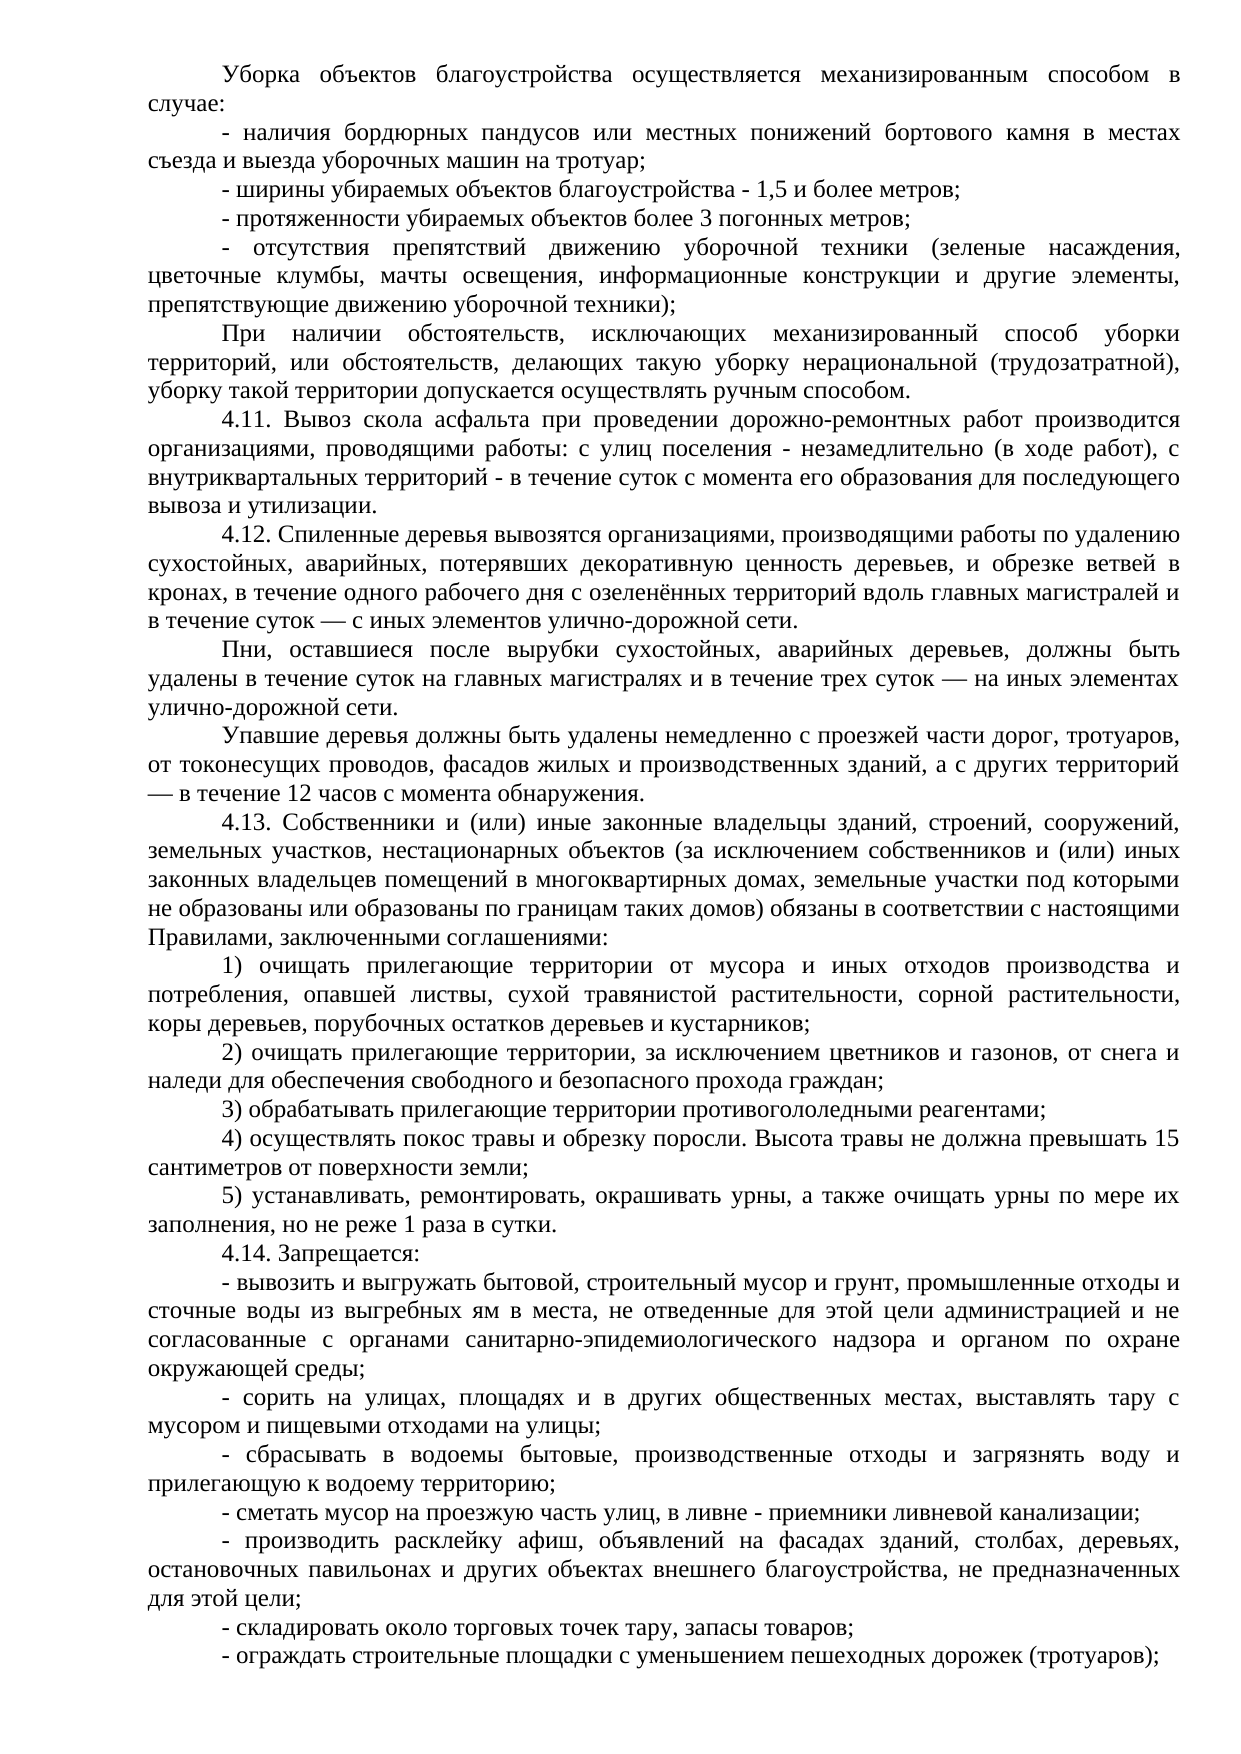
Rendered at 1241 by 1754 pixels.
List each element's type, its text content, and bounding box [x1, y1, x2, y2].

text 3) обрабатывать прилегающие территории противогололедными реагентами; [148, 1094, 1181, 1123]
text Уборка объектов благоустройства осуществляется механизированным способом в случае: [148, 59, 1181, 117]
text - сорить на улицах, площадях и в других общественных местах, выставлять тару с мусором и пищевыми отходами на улицы; [148, 1382, 1181, 1439]
text 4.13. Собственники и (или) иные законные владельцы зданий, строений, сооружений, земельных участков, нестационарных объектов (за исключением собственников и (или) иных законных владельцев помещений в многоквартирных домах, земельные участки под которыми не образованы или образованы по границам таких домов) обязаны в соответствии с настоящими Правилами, заключенными соглашениями: [148, 807, 1181, 950]
text - наличия бордюрных пандусов или местных понижений бортового камня в местах съезда и выезда уборочных машин на тротуар; [148, 117, 1181, 174]
text 4.11. Вывоз скола асфальта при проведении дорожно-ремонтных работ производится организациями, проводящими работы: с улиц поселения - незамедлительно (в ходе работ), с внутриквартальных территорий - в течение суток с момента его образования для последующего вывоза и утилизации. [148, 404, 1181, 519]
text - вывозить и выгружать бытовой, строительный мусор и грунт, промышленные отходы и сточные воды из выгребных ям в места, не отведенные для этой цели администрацией и не согласованные с органами санитарно-эпидемиологического надзора и органом по охране окружающей среды; [148, 1267, 1181, 1382]
text 5) устанавливать, ремонтировать, окрашивать урны, а также очищать урны по мере их заполнения, но не реже 1 раза в сутки. [148, 1180, 1181, 1238]
text 2) очищать прилегающие территории, за исключением цветников и газонов, от снега и наледи для обеспечения свободного и безопасного прохода граждан; [148, 1037, 1181, 1094]
text - ограждать строительные площадки с уменьшением пешеходных дорожек (тротуаров); [148, 1640, 1181, 1669]
text 4) осуществлять покос травы и обрезку поросли. Высота травы не должна превышать 15 сантиметров от поверхности земли; [148, 1123, 1181, 1180]
text - сметать мусор на проезжую часть улиц, в ливне - приемники ливневой канализации; [148, 1497, 1181, 1525]
text При наличии обстоятельств, исключающих механизированный способ уборки территорий, или обстоятельств, делающих такую уборку нерациональной (трудозатратной), уборку такой территории допускается осуществлять ручным способом. [148, 318, 1181, 404]
text Пни, оставшиеся после вырубки сухостойных, аварийных деревьев, должны быть удалены в течение суток на главных магистралях и в течение трех суток — на иных элементах улично-дорожной сети. [148, 634, 1181, 720]
text 1) очищать прилегающие территории от мусора и иных отходов производства и потребления, опавшей листвы, сухой травянистой растительности, сорной растительности, коры деревьев, порубочных остатков деревьев и кустарников; [148, 950, 1181, 1037]
text - протяженности убираемых объектов более 3 погонных метров; [148, 203, 1181, 232]
text - складировать около торговых точек тару, запасы товаров; [148, 1612, 1181, 1640]
text - производить расклейку афиш, объявлений на фасадах зданий, столбах, деревьях, остановочных павильонах и других объектах внешнего благоустройства, не предназначенных для этой цели; [148, 1525, 1181, 1612]
text - отсутствия препятствий движению уборочной техники (зеленые насаждения, цветочные клумбы, мачты освещения, информационные конструкции и другие элементы, препятствующие движению уборочной техники); [148, 232, 1181, 318]
text Упавшие деревья должны быть удалены немедленно с проезжей части дорог, тротуаров, от токонесущих проводов, фасадов жилых и производственных зданий, а с других территорий — в течение 12 часов с момента обнаружения. [148, 720, 1181, 807]
text 4.12. Спиленные деревья вывозятся организациями, производящими работы по удалению сухостойных, аварийных, потерявших декоративную ценность деревьев, и обрезке ветвей в кронах, в течение одного рабочего дня с озеленённых территорий вдоль главных магистралей и в течение суток — с иных элементов улично-дорожной сети. [148, 519, 1181, 634]
text - сбрасывать в водоемы бытовые, производственные отходы и загрязнять воду и прилегающую к водоему территорию; [148, 1439, 1181, 1497]
text - ширины убираемых объектов благоустройства - 1,5 и более метров; [148, 174, 1181, 203]
text 4.14. Запрещается: [148, 1238, 1181, 1267]
